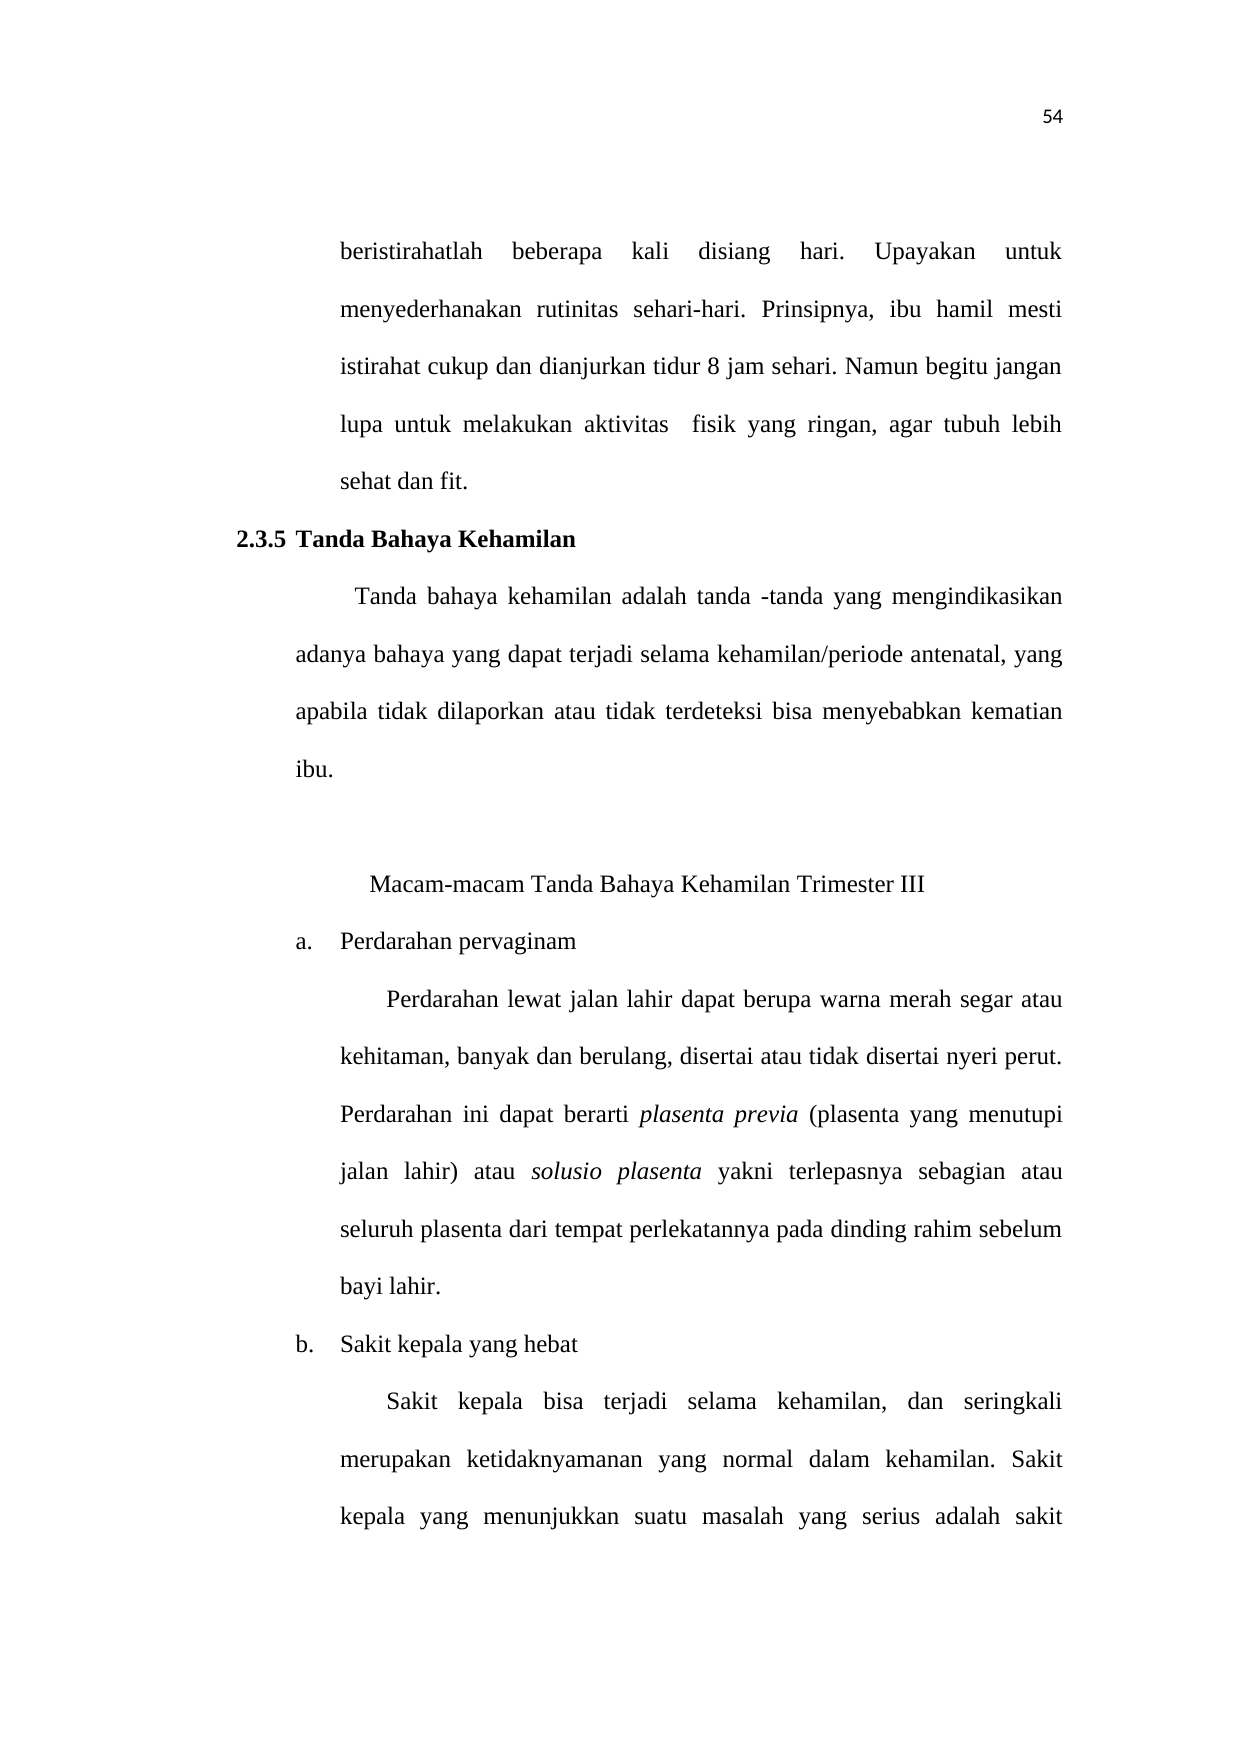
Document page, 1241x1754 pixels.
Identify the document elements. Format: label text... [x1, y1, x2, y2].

list Tanda Bahaya Kehamilan [236, 524, 1063, 552]
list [340, 236, 1062, 495]
list Perdarahan pervaginam [295, 926, 1063, 955]
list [340, 1386, 1063, 1530]
list Perdarahan lewat jalan lahir dapat berupa warna merah segar atau kehitaman, banyak dan berulang, disertai atau tidak disertai nyeri perut. Perdarahan ini dapat berarti plasenta previa (plasenta yang menutupi jalan lahir) atau solusio plasenta yakni terlepasnya sebagian atau seluruh plasenta dari tempat perlekatannya pada dinding rahim sebelum bayi lahir. [340, 984, 1063, 1300]
list Sakit kepala yang hebat [295, 1329, 1063, 1357]
list Tanda bahaya kehamilan adalah tanda -tanda yang mengindikasikan adanya bahaya yang dapat terjadi selama kehamilan/periode antenatal, yang apabila tidak dilaporkan atau tidak terdeteksi bisa menyebabkan kematian ibu. [295, 581, 1063, 782]
text Macam-macam Tanda Bahaya Kehamilan Trimester III [332, 869, 1063, 897]
